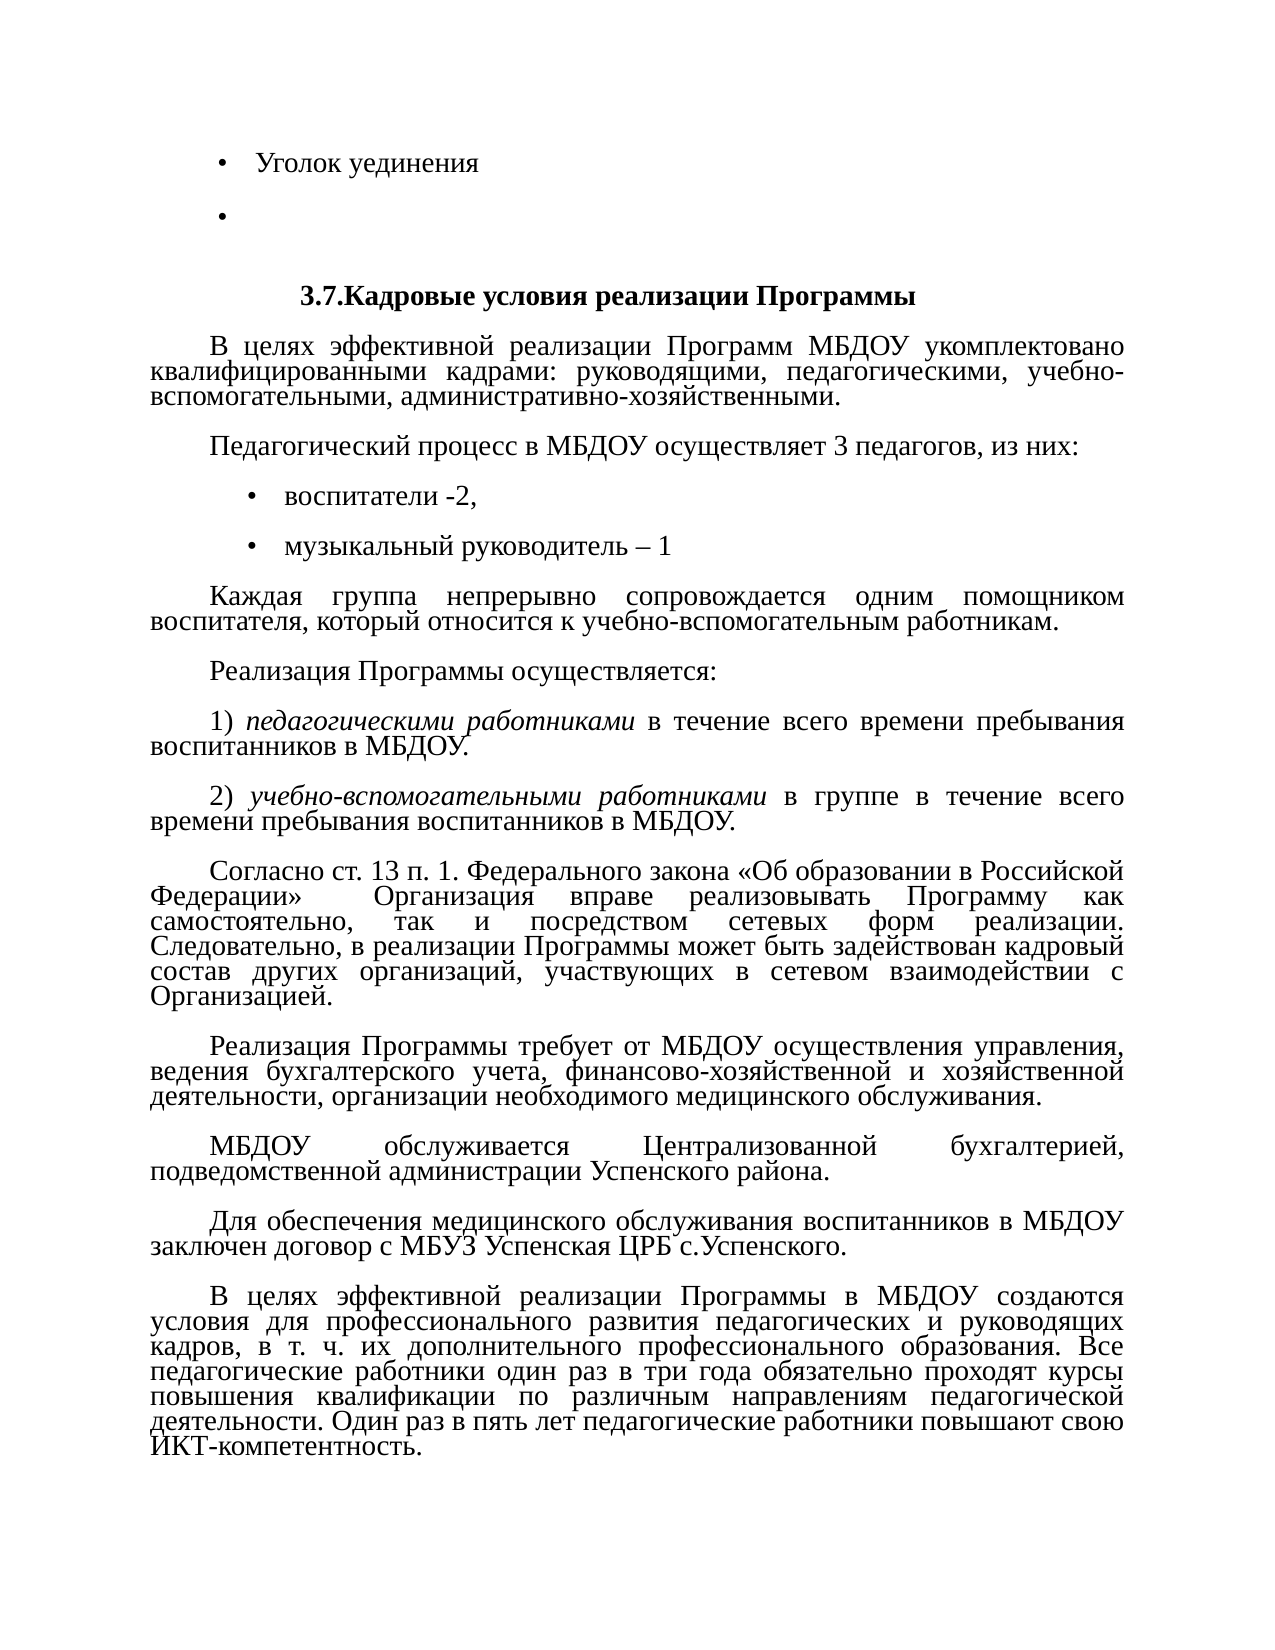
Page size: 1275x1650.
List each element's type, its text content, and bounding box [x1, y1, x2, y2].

list музыкальный руководитель – 1 [247, 536, 1125, 561]
list Уголок уединения [217, 150, 1140, 179]
text Реализация Программы требует от МБДОУ осуществления управления, ведения бухгалтерского учета, финансово-хозяйственной и хозяйственной деятельности, организации необходимого медицинского обслуживания. [150, 1036, 1125, 1111]
text МБДОУ обслуживается Централизованной бухгалтерией, подведомственной администрации Успенского района. [150, 1136, 1125, 1186]
text Для обеспечения медицинского обслуживания воспитанников в МБДОУ заключен договор с МБУЗ Успенская ЦРБ с.Успенского. [150, 1211, 1125, 1261]
text 3.7.Кадровые условия реализации Программы [300, 282, 1140, 311]
text Согласно ст. 13 п. 1. Федерального закона «Об образовании в Российской Федерации» Организация вправе реализовывать Программу как самостоятельно, так и посредством сетевых форм реализации. Следовательно, в реализации Программы может быть задействован кадровый состав других организаций, участвующих в сетевом взаимодействии с Организацией. [150, 861, 1125, 1011]
text В целях эффективной реализации Программы в МБДОУ создаются условия для профессионального развития педагогических и руководящих кадров, в т. ч. их дополнительного профессионального образования. Все педагогические работники один раз в три года обязательно проходят курсы повышения квалификации по различным направлениям педагогической деятельности. Один раз в пять лет педагогические работники повышают свою ИКТ-компетентность. [150, 1286, 1125, 1461]
text Реализация Программы осуществляется: [150, 661, 1125, 686]
text В целях эффективной реализации Программ МБДОУ укомплектовано квалифицированными кадрами: руководящими, педагогическими, учебно-вспомогательными, административно-хозяйственными. [150, 336, 1125, 411]
list воспитатели -2, [247, 486, 1125, 511]
text 1) педагогическими работниками в течение всего времени пребывания воспитанников в МБДОУ. [150, 711, 1125, 761]
text Педагогический процесс в МБДОУ осуществляет 3 педагогов, из них: [604, 436, 1125, 461]
text 2) учебно-вспомогательными работниками в группе в течение всего времени пребывания воспитанников в МБДОУ. [150, 786, 1125, 836]
text Каждая группа непрерывно сопровождается одним помощником воспитателя, который относится к учебно-вспомогательным работникам. [150, 586, 1125, 636]
text Педагогический процесс в МБДОУ осуществляет 3 педагогов, из них: [150, 436, 594, 461]
